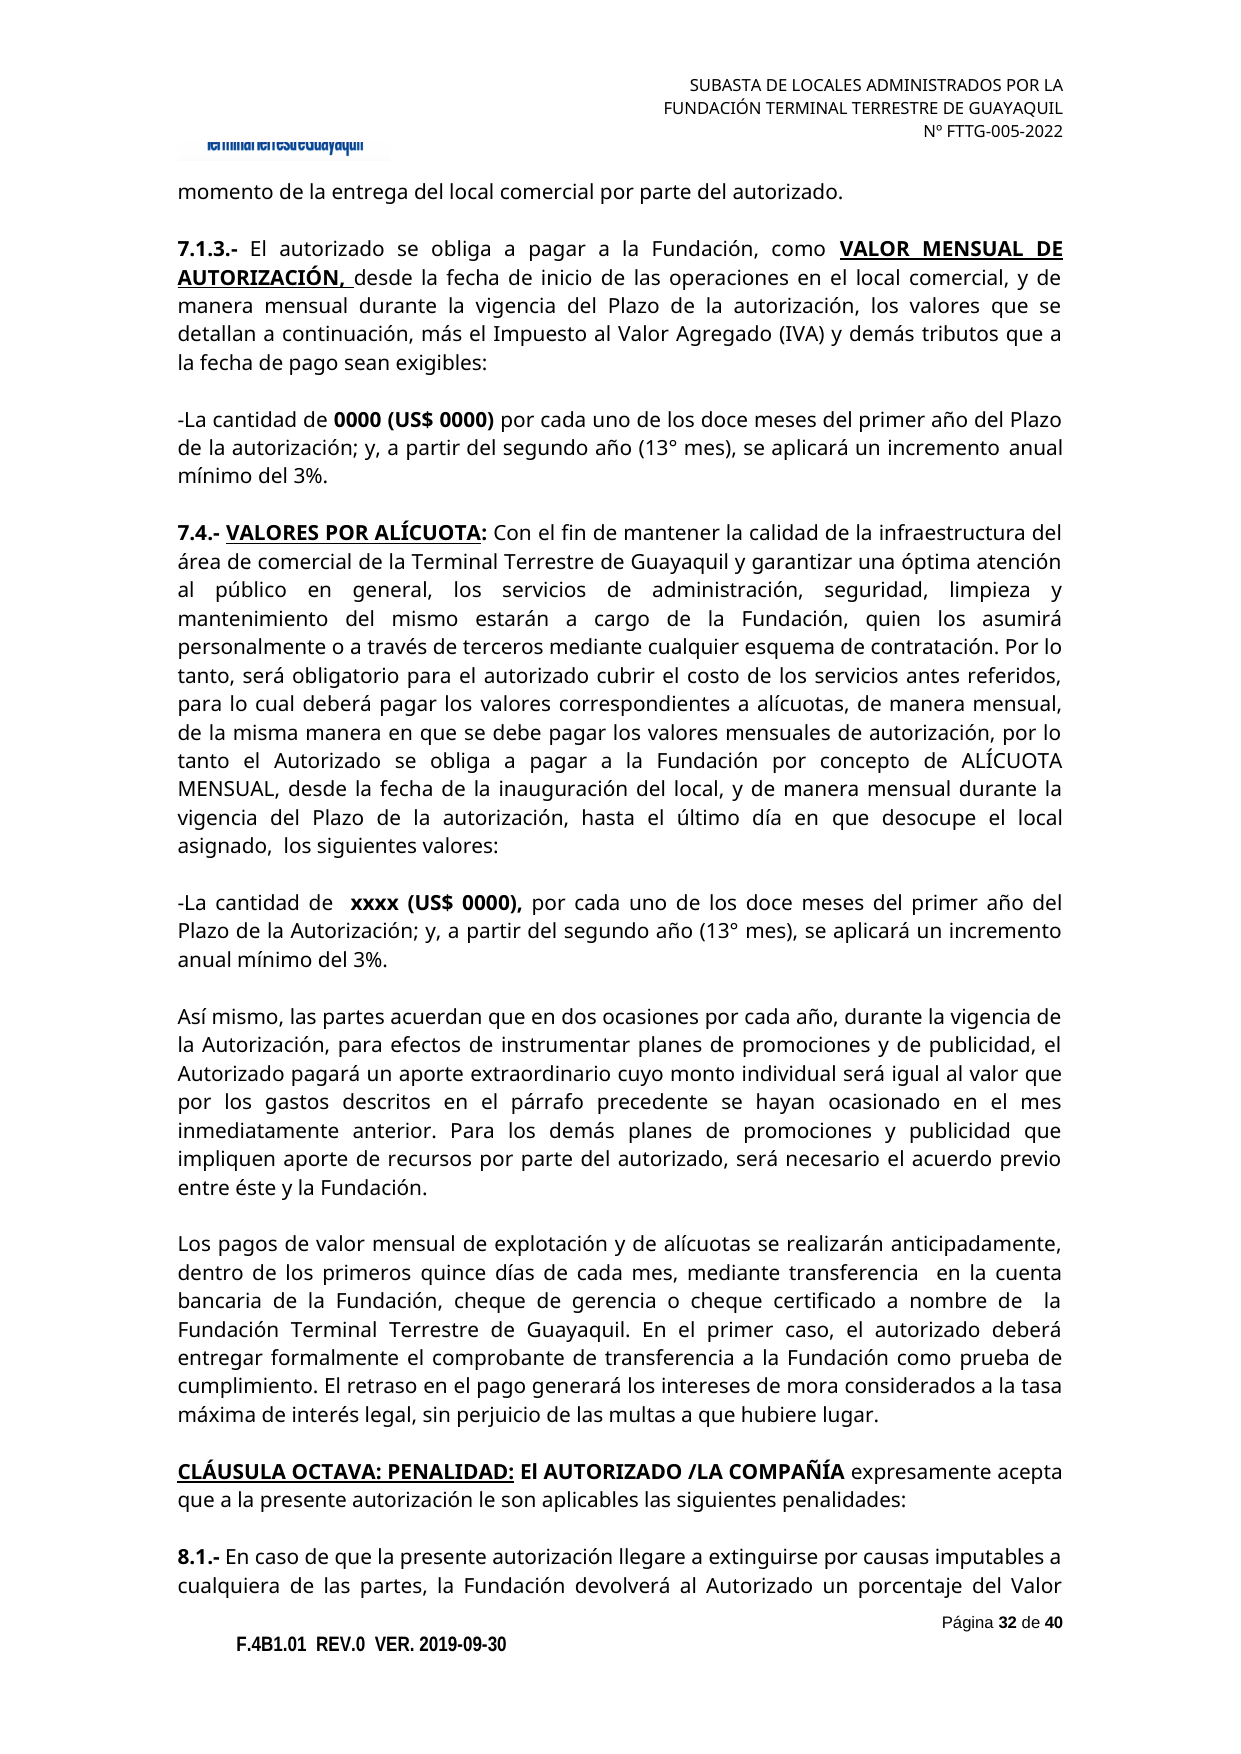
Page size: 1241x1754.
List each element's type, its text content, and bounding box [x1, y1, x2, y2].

text 7.1.3.- El autorizado se obliga a pagar a la Fundación, como VALOR MENSUAL DE AUTORIZACIÓN, desde la fecha de inicio de las operaciones en el local comercial, y de manera mensual durante la vigencia del Plazo de la autorización, los valores que se detallan a continuación, más el Impuesto al Valor Agregado (IVA) y demás tributos que a la fecha de pago sean exigibles: [177, 234, 1063, 376]
text Así mismo, las partes acuerdan que en dos ocasiones por cada año, durante la vigencia de la Autorización, para efectos de instrumentar planes de promociones y de publicidad, el Autorizado pagará un aporte extraordinario cuyo monto individual será igual al valor que por los gastos descritos en el párrafo precedente se hayan ocasionado en el mes inmediatamente anterior. Para los demás planes de promociones y publicidad que impliquen aporte de recursos por parte del autorizado, será necesario el acuerdo previo entre éste y la Fundación. [177, 1002, 1063, 1201]
text -La cantidad de xxxx (US$ 0000), por cada uno de los doce meses del primer año del Plazo de la Autorización; y, a partir del segundo año (13° mes), se aplicará un incremento anual mínimo del 3%. [177, 888, 1063, 973]
text 7.4.- VALORES POR ALÍCUOTA: Con el fin de mantener la calidad de la infraestructura del área de comercial de la Terminal Terrestre de Guayaquil y garantizar una óptima atención al público en general, los servicios de administración, seguridad, limpieza y mantenimiento del mismo estarán a cargo de la Fundación, quien los asumirá personalmente o a través de terceros mediante cualquier esquema de contratación. Por lo tanto, será obligatorio para el autorizado cubrir el costo de los servicios antes referidos, para lo cual deberá pagar los valores correspondientes a alícuotas, de manera mensual, de la misma manera en que se debe pagar los valores mensuales de autorización, por lo tanto el Autorizado se obliga a pagar a la Fundación por concepto de ALÍCUOTA MENSUAL, desde la fecha de la inauguración del local, y de manera mensual durante la vigencia del Plazo de la autorización, hasta el último día en que desocupe el local asignado, los siguientes valores: [177, 518, 1063, 860]
text CLÁUSULA OCTAVA: PENALIDAD: El AUTORIZADO /LA COMPAÑÍA expresamente acepta que a la presente autorización le son aplicables las siguientes penalidades: [177, 1457, 1063, 1514]
picture [177, 142, 391, 161]
text -La cantidad de 0000 (US$ 0000) por cada uno de los doce meses del primer año del Plazo de la autorización; y, a partir del segundo año (13° mes), se aplicará un incremento anual mínimo del 3%. [177, 405, 1063, 490]
text Los pagos de valor mensual de explotación y de alícuotas se realizarán anticipadamente, dentro de los primeros quince días de cada mes, mediante transferencia en la cuenta bancaria de la Fundación, cheque de gerencia o cheque certificado a nombre de la Fundación Terminal Terrestre de Guayaquil. En el primer caso, el autorizado deberá entregar formalmente el comprobante de transferencia a la Fundación como prueba de cumplimiento. El retraso en el pago generará los intereses de mora considerados a la tasa máxima de interés legal, sin perjuicio de las multas a que hubiere lugar. [177, 1229, 1063, 1428]
